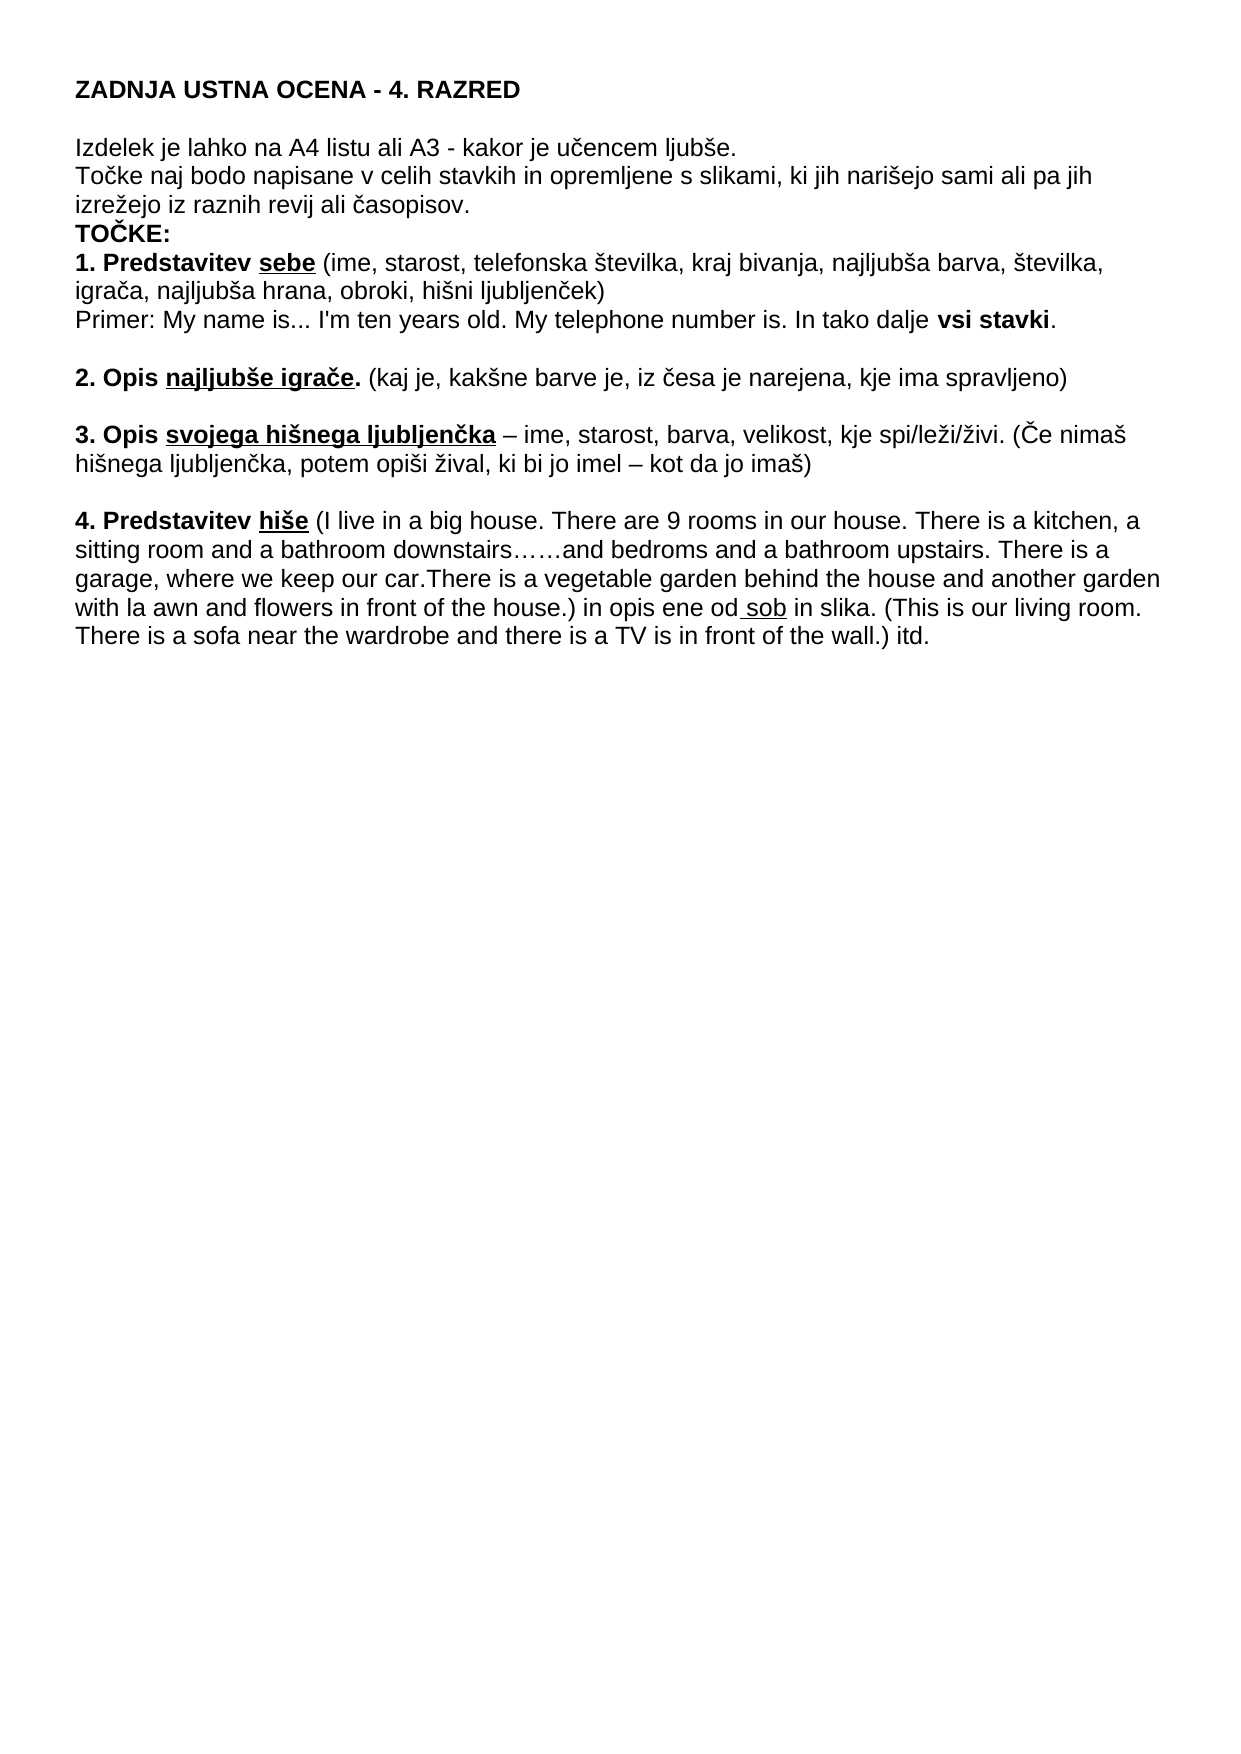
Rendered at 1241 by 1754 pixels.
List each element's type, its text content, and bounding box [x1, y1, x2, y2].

text Točke naj bodo napisane v celih stavkih in opremljene s slikami, ki jih narišejo sami ali pa jih izrežejo iz raznih revij ali časopisov. [75, 161, 1165, 219]
text 2. Opis najljubše igrače. (kaj je, kakšne barve je, iz česa je narejena, kje ima spravljeno) [75, 362, 1165, 391]
text 3. Opis svojega hišnega ljubljenčka – ime, starost, barva, velikost, kje spi/leži/živi. (Če nimaš hišnega ljubljenčka, potem opiši žival, ki bi jo imel – kot da jo imaš) [75, 420, 1165, 477]
text 4. Predstavitev hiše (I live in a big house. There are 9 rooms in our house. There is a kitchen, a sitting room and a bathroom downstairs……and bedroms and a bathroom upstairs. There is a garage, where we keep our car.There is a vegetable garden behind the house and another garden with la awn and flowers in front of the house.) in opis ene od sob in slika. (This is our living room. There is a sofa near the wardrobe and there is a TV is in front of the wall.) itd. [75, 506, 1165, 650]
text Izdelek je lahko na A4 listu ali A3 - kakor je učencem ljubše. [75, 132, 1165, 161]
text ZADNJA USTNA OCENA - 4. RAZRED [75, 75, 1165, 104]
text Primer: My name is... I'm ten years old. My telephone number is. In tako dalje vsi stavki. [75, 305, 1165, 334]
text 1. Predstavitev sebe (ime, starost, telefonska številka, kraj bivanja, najljubša barva, številka, igrača, najljubša hrana, obroki, hišni ljubljenček) [75, 247, 1165, 305]
text TOČKE: [75, 219, 1165, 247]
